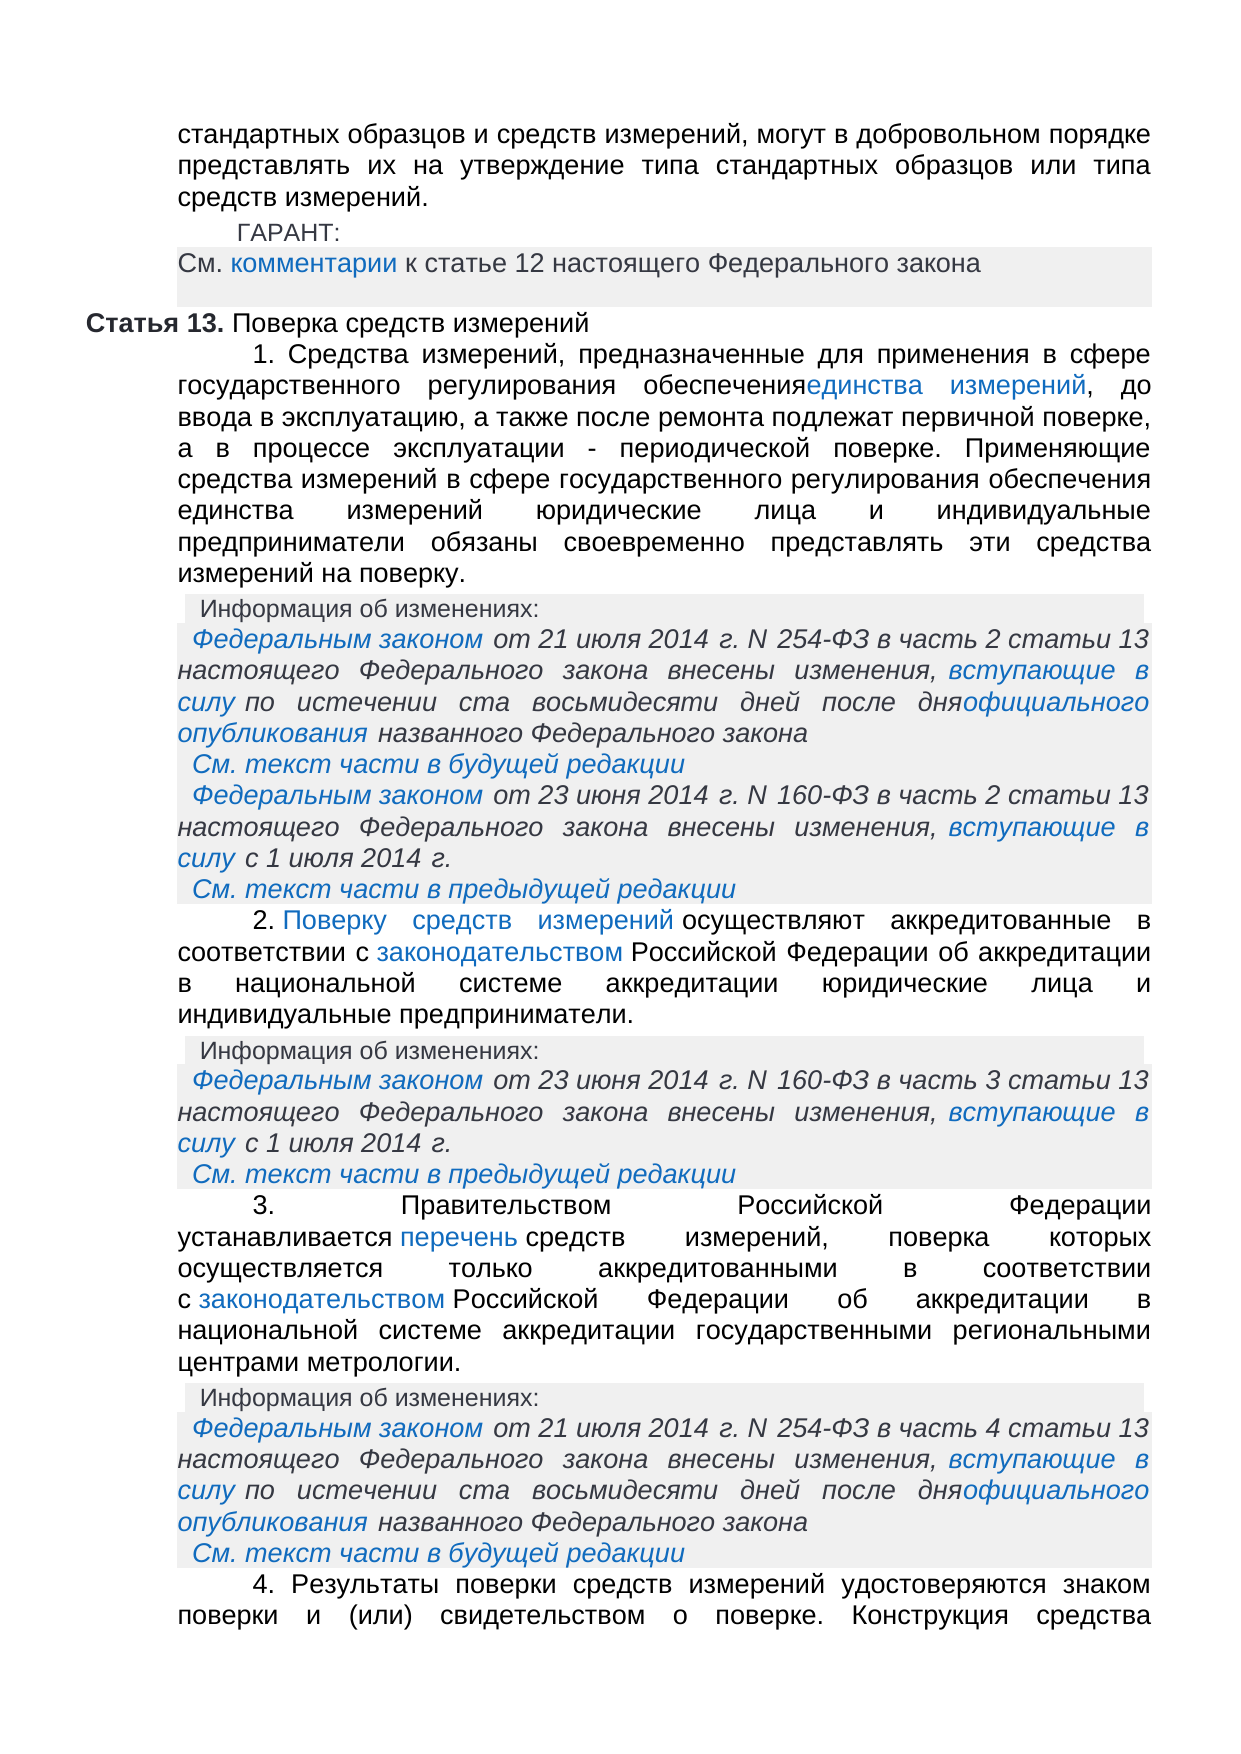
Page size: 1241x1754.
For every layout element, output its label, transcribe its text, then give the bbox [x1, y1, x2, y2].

text См. текст части в предыдущей редакции [177, 873, 1152, 904]
text См. комментарии к статье 12 настоящего Федерального закона [177, 247, 1152, 278]
text Статья 13. Поверка средств измерений [86, 307, 1152, 338]
text 2. Поверку средств измерений осуществляют аккредитованные в соответствии с законодательством Российской Федерации об аккредитации в национальной системе аккредитации юридические лица и индивидуальные предприниматели. [177, 904, 1152, 1029]
text Федеральным законом от 21 июля 2014 г. N 254-ФЗ в часть 4 статьи 13 настоящего Федерального закона внесены изменения, вступающие в силу по истечении ста восьмидесяти дней после дняофициального опубликования названного Федерального закона [177, 1412, 1152, 1537]
text Федеральным законом от 23 июня 2014 г. N 160-ФЗ в часть 2 статьи 13 настоящего Федерального закона внесены изменения, вступающие в силу с 1 июля 2014 г. [177, 779, 1152, 873]
text Информация об изменениях: [185, 1383, 1144, 1412]
text Информация об изменениях: [185, 594, 1144, 623]
text Федеральным законом от 23 июня 2014 г. N 160-ФЗ в часть 3 статьи 13 настоящего Федерального закона внесены изменения, вступающие в силу с 1 июля 2014 г. [177, 1064, 1152, 1158]
text Федеральным законом от 21 июля 2014 г. N 254-ФЗ в часть 2 статьи 13 настоящего Федерального закона внесены изменения, вступающие в силу по истечении ста восьмидесяти дней после дняофициального опубликования названного Федерального закона [177, 623, 1152, 748]
text 3. Правительством Российской Федерации устанавливается перечень средств измерений, поверка которых осуществляется только аккредитованными в соответствии с законодательством Российской Федерации об аккредитации в национальной системе аккредитации государственными региональными центрами метрологии. [177, 1189, 1152, 1377]
text См. текст части в будущей редакции [177, 748, 1152, 779]
text Информация об изменениях: [185, 1036, 1144, 1064]
text См. текст части в предыдущей редакции [177, 1158, 1152, 1189]
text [177, 1568, 1152, 1631]
text ГАРАНТ: [182, 218, 1144, 247]
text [177, 118, 1152, 212]
text См. текст части в будущей редакции [177, 1537, 1152, 1568]
text 1. Средства измерений, предназначенные для применения в сфере государственного регулирования обеспеченияединства измерений, до ввода в эксплуатацию, а также после ремонта подлежат первичной поверке, а в процессе эксплуатации - периодической поверке. Применяющие средства измерений в сфере государственного регулирования обеспечения единства измерений юридические лица и индивидуальные предприниматели обязаны своевременно представлять эти средства измерений на поверку. [177, 338, 1152, 588]
